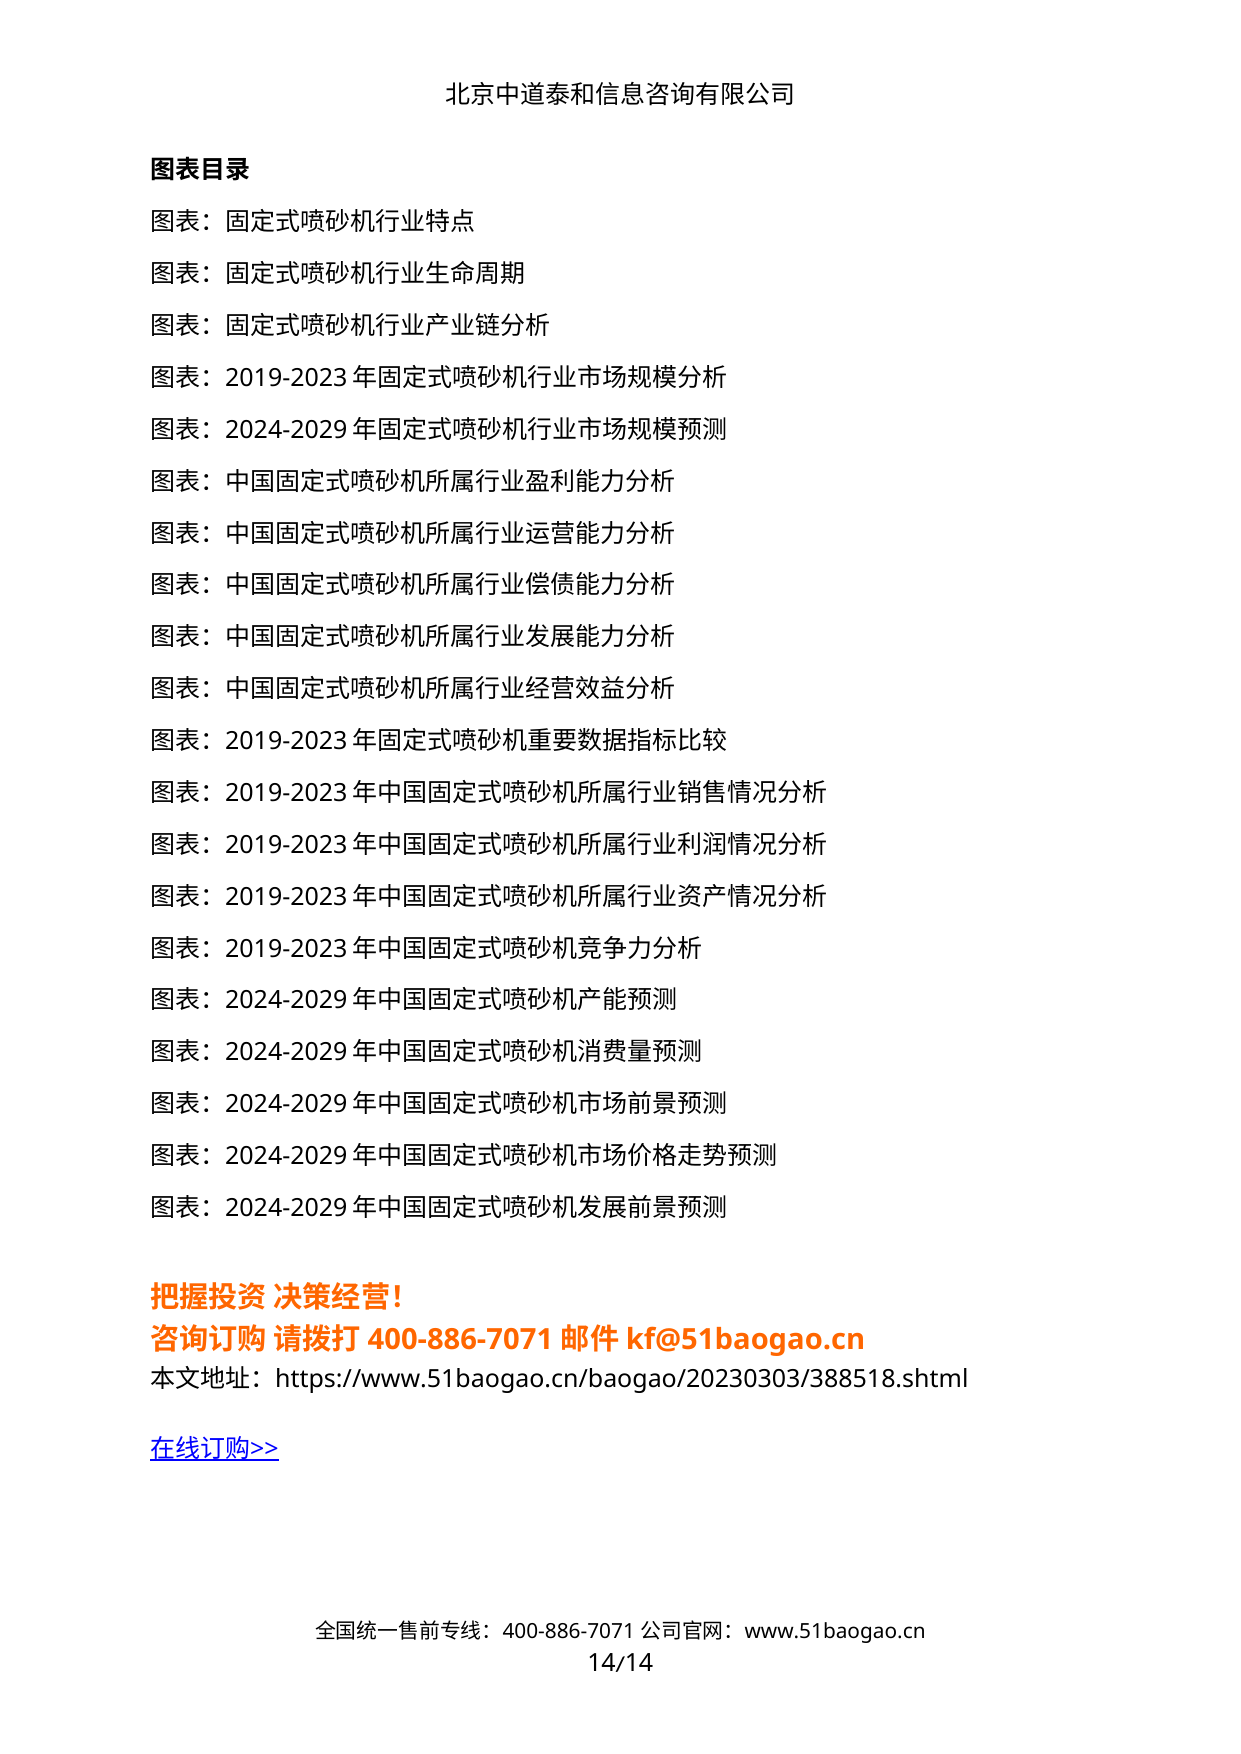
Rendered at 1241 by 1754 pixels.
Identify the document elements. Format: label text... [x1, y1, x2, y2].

text 图表：2024-2029年中国固定式喷砂机市场前景预测 [150, 1084, 1090, 1120]
text 图表：2019-2023年中国固定式喷砂机所属行业利润情况分析 [150, 824, 1090, 861]
text 图表：固定式喷砂机行业生命周期 [150, 254, 1090, 290]
text 图表：中国固定式喷砂机所属行业发展能力分析 [150, 617, 1090, 653]
text 图表：2019-2023年固定式喷砂机重要数据指标比较 [150, 721, 1090, 757]
text 图表：中国固定式喷砂机所属行业经营效益分析 [150, 669, 1090, 705]
text 把握投资 决策经营！咨询订购 请拨打 400-886-7071 邮件 kf@51baogao.cn本文地址：https://www.51baogao.cn/baogao/20230303/388518.shtml [150, 1239, 1090, 1394]
text 图表：固定式喷砂机行业特点 [150, 202, 1090, 238]
text 图表：固定式喷砂机行业产业链分析 [150, 306, 1090, 342]
text 图表：2024-2029年中国固定式喷砂机发展前景预测 [150, 1187, 1090, 1224]
text 图表：2019-2023年固定式喷砂机行业市场规模分析 [150, 357, 1090, 394]
text 图表：中国固定式喷砂机所属行业盈利能力分析 [150, 461, 1090, 497]
text 图表：2024-2029年中国固定式喷砂机产能预测 [150, 980, 1090, 1016]
text 图表：2024-2029年中国固定式喷砂机消费量预测 [150, 1032, 1090, 1068]
text 图表：2019-2023年中国固定式喷砂机所属行业资产情况分析 [150, 876, 1090, 912]
text 在线订购>> [150, 1394, 1090, 1465]
text 图表目录 [150, 150, 1090, 186]
text 图表：2019-2023年中国固定式喷砂机竞争力分析 [150, 928, 1090, 964]
text 图表：2024-2029年固定式喷砂机行业市场规模预测 [150, 409, 1090, 446]
text 图表：2019-2023年中国固定式喷砂机所属行业销售情况分析 [150, 772, 1090, 809]
text 图表：2024-2029年中国固定式喷砂机市场价格走势预测 [150, 1136, 1090, 1172]
text 图表：中国固定式喷砂机所属行业偿债能力分析 [150, 565, 1090, 601]
text 图表：中国固定式喷砂机所属行业运营能力分析 [150, 513, 1090, 549]
